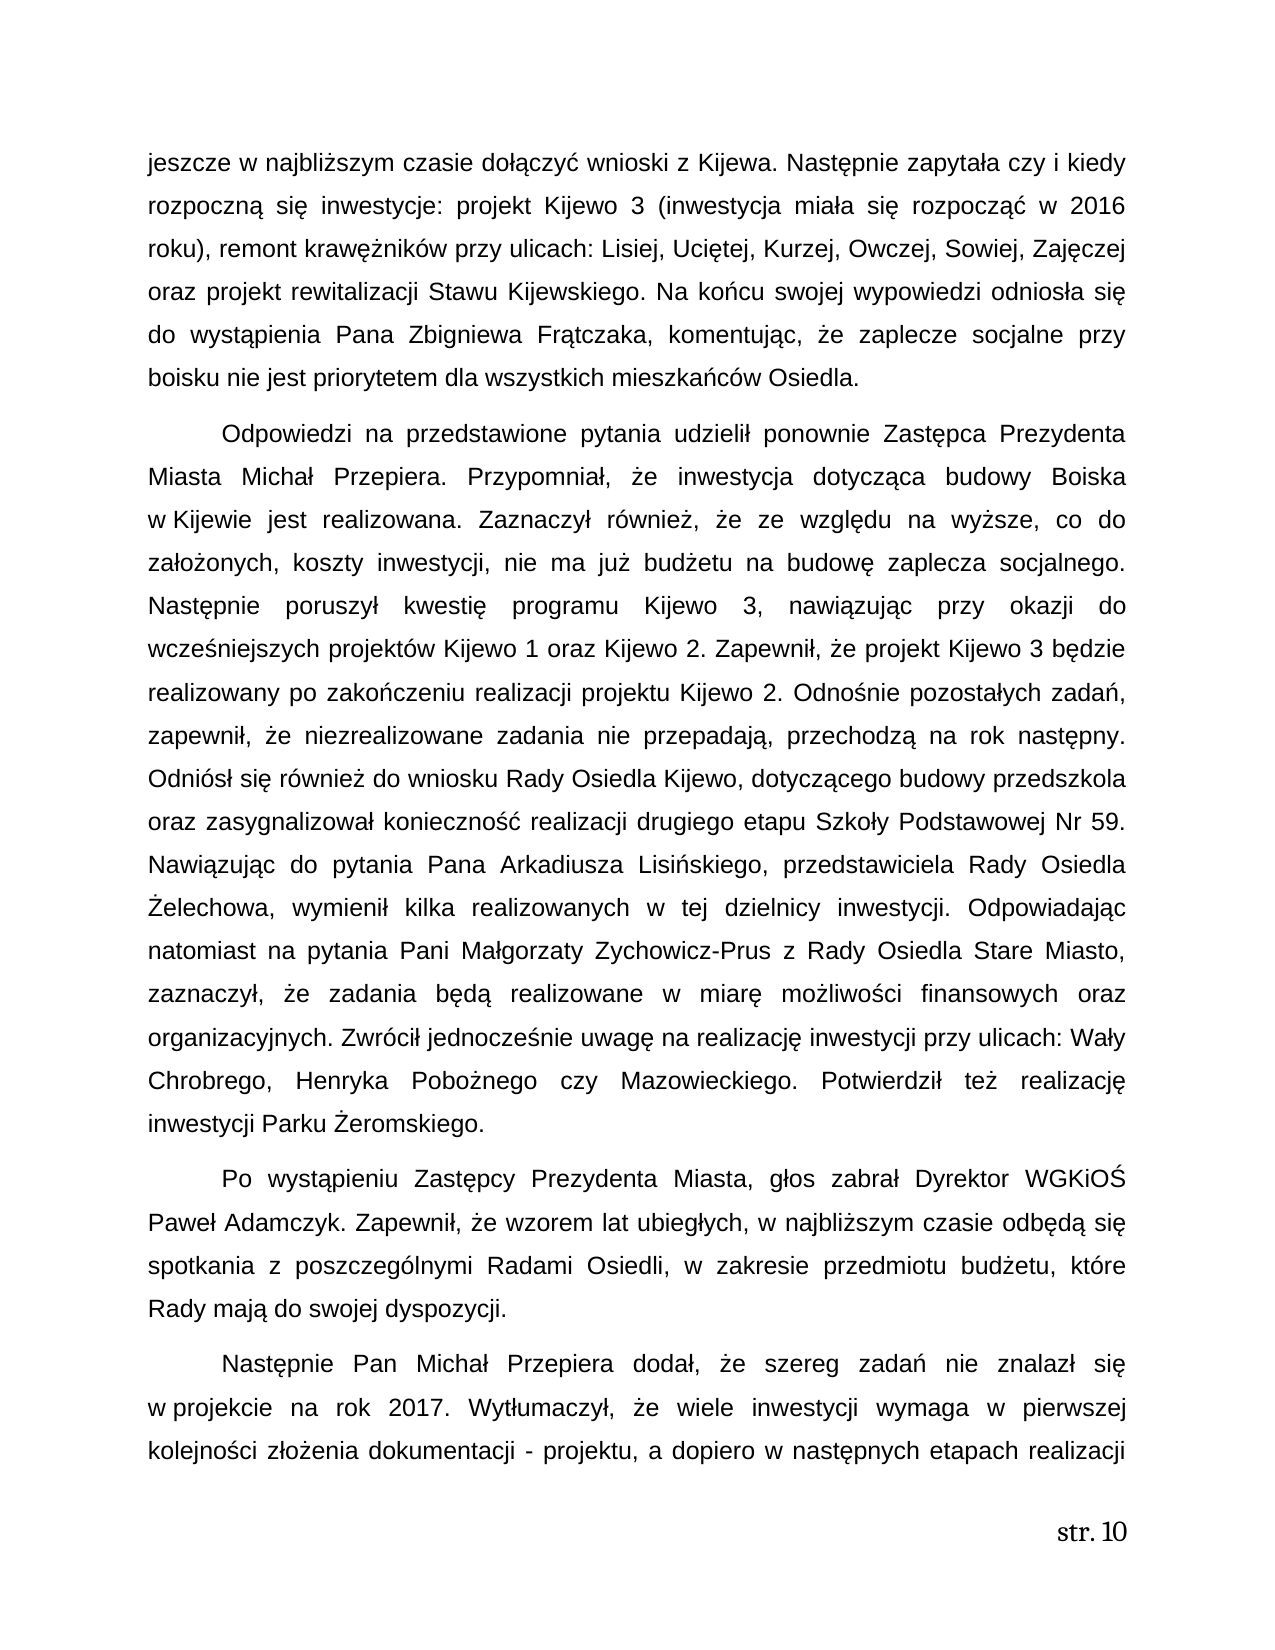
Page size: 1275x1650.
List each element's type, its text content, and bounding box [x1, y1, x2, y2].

text Odpowiedzi na przedstawione pytania udzielił ponownie Zastępca Prezydenta Miasta Michał Przepiera. Przypomniał, że inwestycja dotycząca budowy Boiska w Kijewie jest realizowana. Zaznaczył również, że ze względu na wyższe, co do założonych, koszty inwestycji, nie ma już budżetu na budowę zaplecza socjalnego. Następnie poruszył kwestię programu Kijewo 3, nawiązując przy okazji do wcześniejszych projektów Kijewo 1 oraz Kijewo 2. Zapewnił, że projekt Kijewo 3 będzie realizowany po zakończeniu realizacji projektu Kijewo 2. Odnośnie pozostałych zadań, zapewnił, że niezrealizowane zadania nie przepadają, przechodzą na rok następny. Odniósł się również do wniosku Rady Osiedla Kijewo, dotyczącego budowy przedszkola oraz zasygnalizował konieczność realizacji drugiego etapu Szkoły Podstawowej Nr 59. Nawiązując do pytania Pana Arkadiusza Lisińskiego, przedstawiciela Rady Osiedla Żelechowa, wymienił kilka realizowanych w tej dzielnicy inwestycji. Odpowiadając natomiast na pytania Pani Małgorzaty Zychowicz-Prus z Rady Osiedla Stare Miasto, zaznaczył, że zadania będą realizowane w miarę możliwości finansowych oraz organizacyjnych. Zwrócił jednocześnie uwagę na realizację inwestycji przy ulicach: Wały Chrobrego, Henryka Pobożnego czy Mazowieckiego. Potwierdził też realizację inwestycji Parku Żeromskiego. [148, 419, 1127, 1138]
text Po wystąpieniu Zastępcy Prezydenta Miasta, głos zabrał Dyrektor WGKiOŚ Paweł Adamczyk. Zapewnił, że wzorem lat ubiegłych, w najbliższym czasie odbędą się spotkania z poszczególnymi Radami Osiedli, w zakresie przedmiotu budżetu, które Rady mają do swojej dyspozycji. [148, 1164, 1127, 1323]
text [148, 1349, 1127, 1464]
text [148, 148, 1127, 392]
